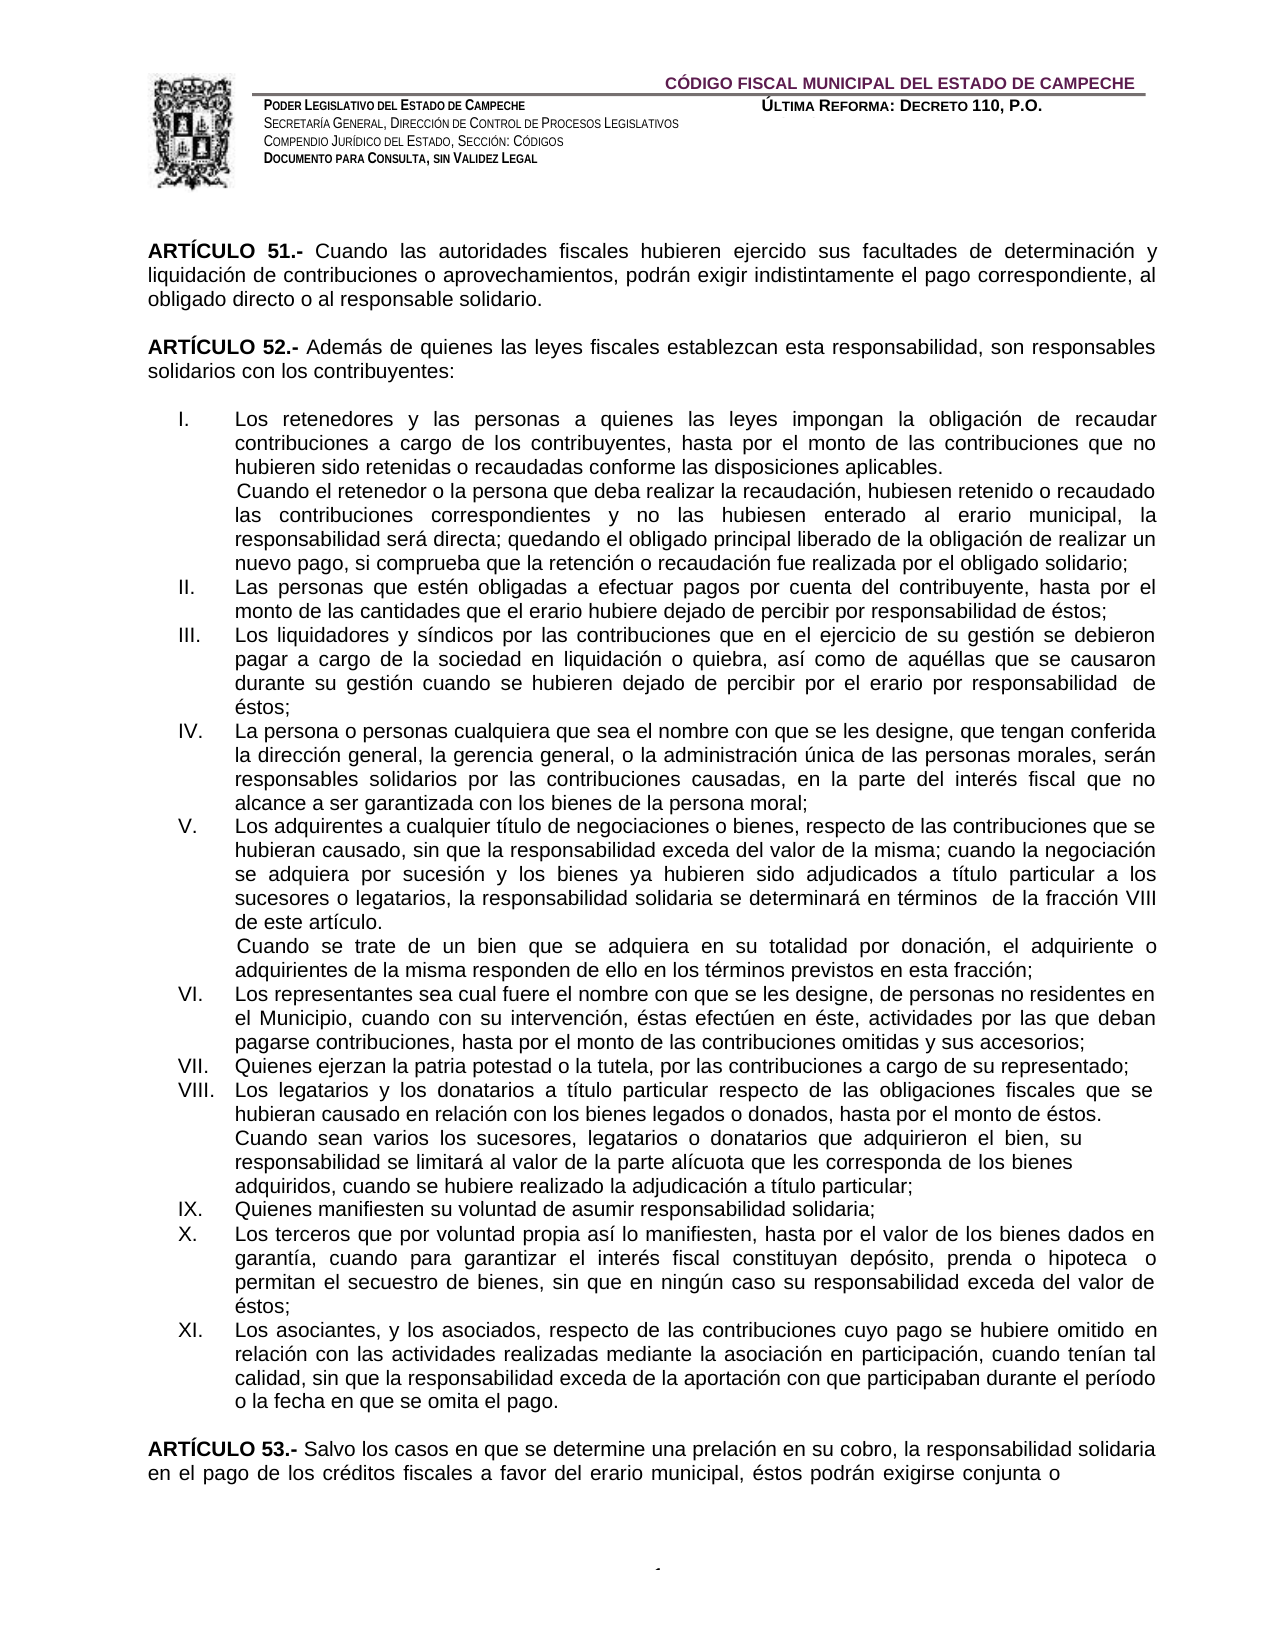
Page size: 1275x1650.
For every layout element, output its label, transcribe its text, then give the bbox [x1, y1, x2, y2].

text Cuando el retenedor o la persona que deba realizar la recaudación, hubiesen retenido o recaudado las contribuciones correspondientes y no las hubiesen enterado al erario municipal, la responsabilidad será directa; quedando el obligado principal liberado de la obligación de realizar un nuevo pago, si comprueba que la retención o recaudación fue realizada por el obligado solidario; [234, 479, 1157, 575]
text ARTÍCULO 52.- Además de quienes las leyes fiscales establezcan esta responsabilidad, son responsables solidarios con los contribuyentes: [148, 335, 1157, 383]
list Los representantes sea cual fuere el nombre con que se les designe, de personas no residentes en el Municipio, cuando con su intervención, éstas efectúen en éste, actividades por las que deban pagarse contribuciones, hasta por el monto de las contribuciones omitidas y sus accesorios; [178, 982, 1157, 1054]
list Los retenedores y las personas a quienes las leyes impongan la obligación de recaudar contribuciones a cargo de los contribuyentes, hasta por el monto de las contribuciones que no hubieren sido retenidas o recaudadas conforme las disposiciones aplicables. [178, 407, 1157, 479]
list La persona o personas cualquiera que sea el nombre con que se les designe, que tengan conferida la dirección general, la gerencia general, o la administración única de las personas morales, serán responsables solidarios por las contribuciones causadas, en la parte del interés fiscal que no alcance a ser garantizada con los bienes de la persona moral; [178, 718, 1157, 814]
list Los legatarios y los donatarios a título particular respecto de las obligaciones fiscales que se hubieran causado en relación con los bienes legados o donados, hasta por el monto de éstos. Cuando sean varios los sucesores, legatarios o donatarios que adquirieron el bien, su responsabilidad se limitará al valor de la parte alícuota que les corresponda de los bienes adquiridos, cuando se hubiere realizado la adjudicación a título particular; [178, 1078, 1157, 1198]
text ARTÍCULO 53.- Salvo los casos en que se determine una prelación en su cobro, la responsabilidad solidaria en el pago de los créditos fiscales a favor del erario municipal, éstos podrán exigirse conjunta o [148, 1437, 1157, 1485]
text Cuando se trate de un bien que se adquiera en su totalidad por donación, el adquiriente o adquirientes de la misma responden de ello en los términos previstos en esta fracción; [234, 934, 1157, 982]
text ARTÍCULO 51.- Cuando las autoridades fiscales hubieren ejercido sus facultades de determinación y liquidación de contribuciones o aprovechamientos, podrán exigir indistintamente el pago correspondiente, al obligado directo o al responsable solidario. [148, 239, 1157, 311]
list Los liquidadores y síndicos por las contribuciones que en el ejercicio de su gestión se debieron pagar a cargo de la sociedad en liquidación o quiebra, así como de aquéllas que se causaron durante su gestión cuando se hubieren dejado de percibir por el erario por responsabilidad de éstos; [178, 623, 1157, 718]
list Quienes ejerzan la patria potestad o la tutela, por las contribuciones a cargo de su representado; [178, 1054, 1177, 1078]
list Los terceros que por voluntad propia así lo manifiesten, hasta por el valor de los bienes dados en garantía, cuando para garantizar el interés fiscal constituyan depósito, prenda o hipoteca o permitan el secuestro de bienes, sin que en ningún caso su responsabilidad exceda del valor de éstos; [178, 1222, 1157, 1317]
list Los asociantes, y los asociados, respecto de las contribuciones cuyo pago se hubiere omitido en relación con las actividades realizadas mediante la asociación en participación, cuando tenían tal calidad, sin que la responsabilidad exceda de la aportación con que participaban durante el período o la fecha en que se omita el pago. [178, 1317, 1157, 1413]
list Los adquirentes a cualquier título de negociaciones o bienes, respecto de las contribuciones que se hubieran causado, sin que la responsabilidad exceda del valor de la misma; cuando la negociación se adquiera por sucesión y los bienes ya hubieren sido adjudicados a título particular a los sucesores o legatarios, la responsabilidad solidaria se determinará en términos de la fracción VIII de este artículo. [178, 814, 1157, 934]
list Quienes manifiesten su voluntad de asumir responsabilidad solidaria; [178, 1198, 1177, 1222]
picture [147, 73, 236, 193]
list Las personas que estén obligadas a efectuar pagos por cuenta del contribuyente, hasta por el monto de las cantidades que el erario hubiere dejado de percibir por responsabilidad de éstos; [178, 575, 1157, 623]
